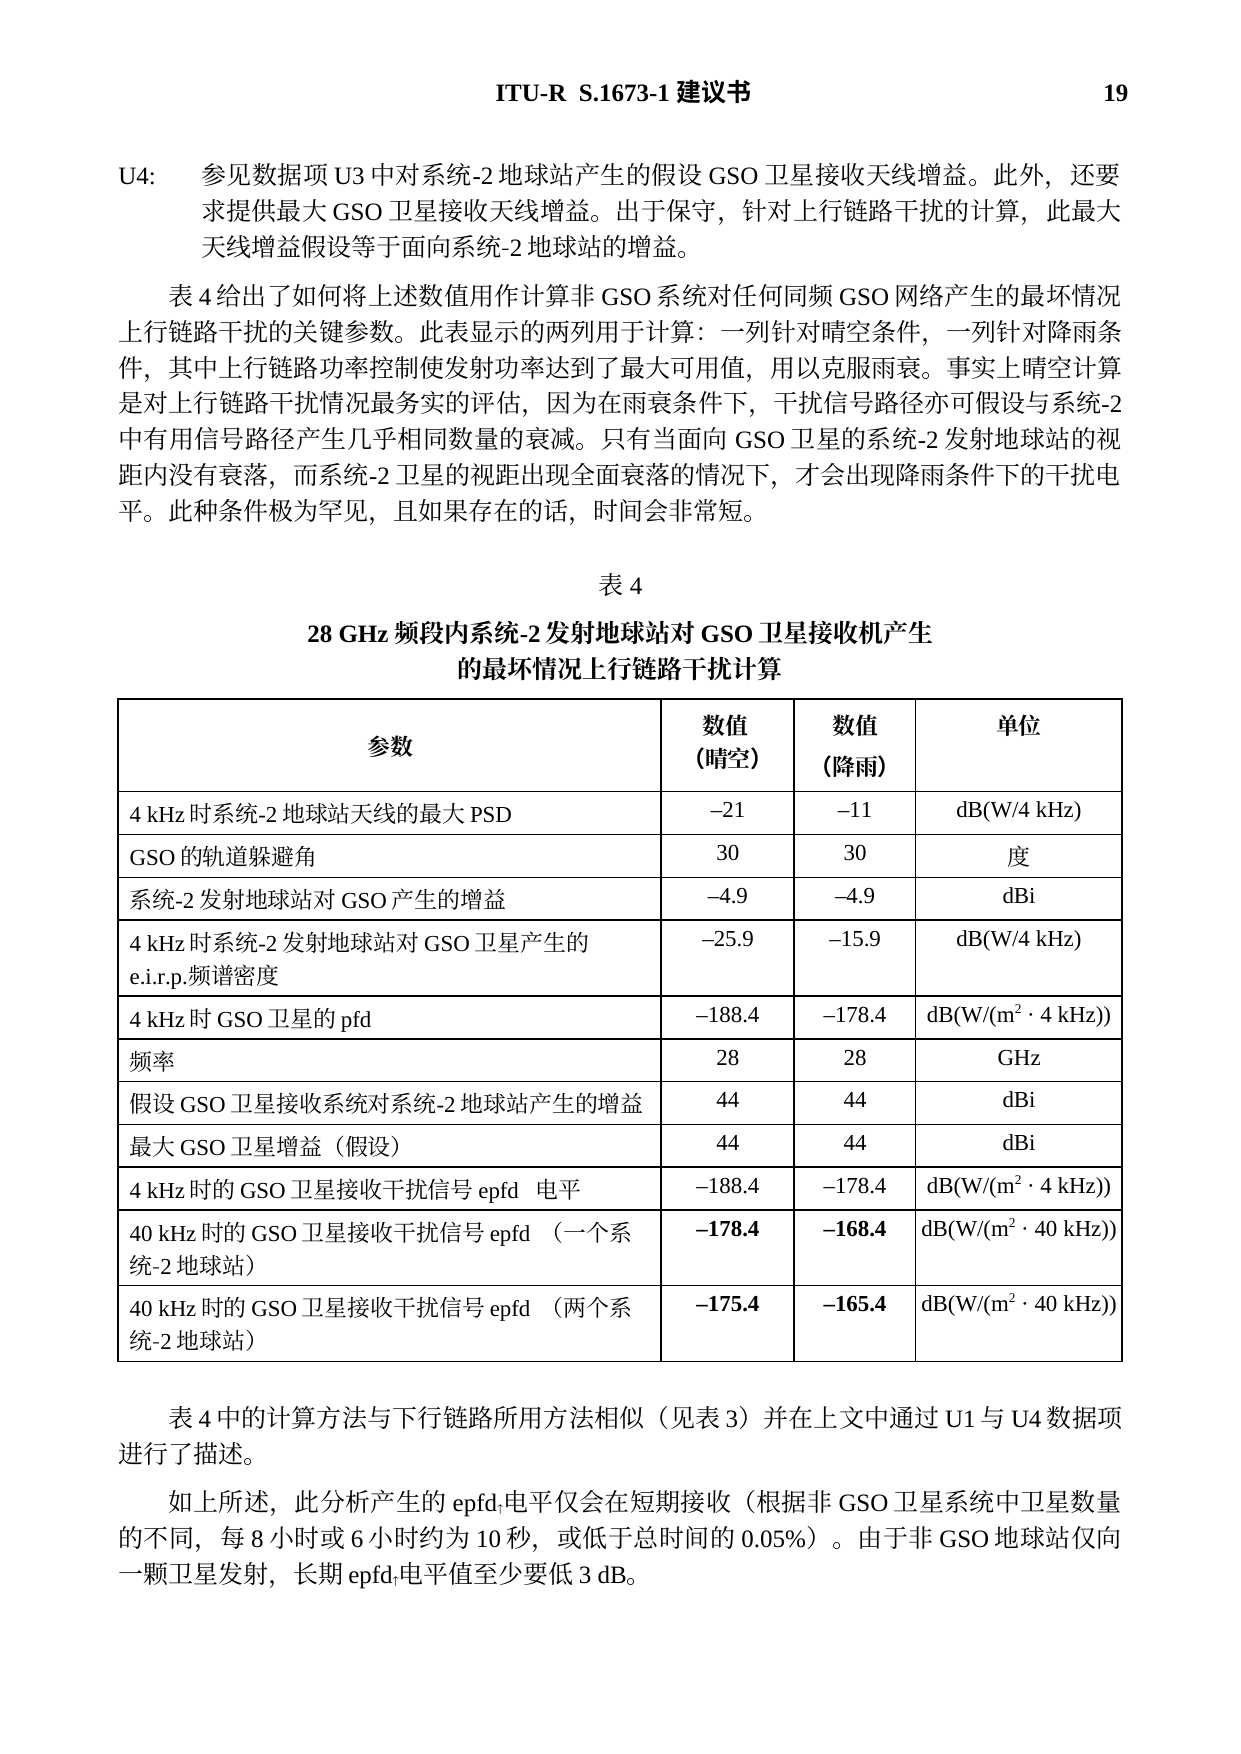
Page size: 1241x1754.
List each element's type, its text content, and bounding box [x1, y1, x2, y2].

table_cell dB(W/(m2 · 4 kHz)) [916, 997, 1121, 1038]
text 表4中的计算方法与下行链路所用方法相似（见表3）并在上文中通过U1与U4数据项进行了描述。 [118, 1399, 1122, 1471]
table_cell GHz [916, 1040, 1121, 1081]
table_cell –178.4 [662, 1211, 793, 1285]
table_cell –188.4 [662, 997, 793, 1038]
table_cell 30 [795, 835, 915, 876]
table_cell –188.4 [662, 1168, 793, 1209]
table_cell –25.9 [662, 921, 793, 995]
table_cell 度 [916, 835, 1121, 876]
table_header 参数 [119, 700, 660, 791]
table_cell dBi [916, 1125, 1121, 1166]
text 如上所述，此分析产生的epfd电平仅会在短期接收（根据非GSO卫星系统中卫星数量的不同，每8小时或6小时约为10秒，或低于总时间的0.05%）。由于非GSO地球站仅向一颗卫星发射，长期epfd电平值至少要低3 dB。 [118, 1483, 1122, 1591]
table_cell dB(W/4 kHz) [916, 792, 1121, 834]
table_cell 最大GSO卫星增益（假设） [119, 1125, 660, 1166]
table_cell –168.4 [795, 1211, 915, 1285]
table_cell –21 [662, 792, 793, 834]
title 28 GHz 频段内系统-2发射地球站对GSO卫星接收机产生 的最坏情况上行链路干扰计算 [118, 614, 1122, 686]
table_cell –165.4 [795, 1286, 915, 1361]
table_cell 44 [795, 1125, 915, 1166]
table_header 数值 （降雨） [795, 700, 915, 791]
table_cell –175.4 [662, 1286, 793, 1361]
table_cell 4 kHz时GSO卫星的pfd [119, 997, 660, 1038]
table_cell 44 [662, 1125, 793, 1166]
table_cell 4 kHz时系统-2发射地球站对GSO卫星产生的e.i.r.p.频谱密度 [119, 921, 660, 995]
table_cell 40 kHz时的GSO卫星接收干扰信号epfd（两个系统-2地球站） [119, 1286, 660, 1361]
text 表 4 [118, 565, 1122, 601]
table_cell dB(W/(m2 · 40 kHz)) [916, 1286, 1121, 1361]
table_cell 假设GSO卫星接收系统对系统-2地球站产生的增益 [119, 1082, 660, 1123]
table_cell 44 [662, 1082, 793, 1123]
table_cell 30 [662, 835, 793, 876]
table_cell –15.9 [795, 921, 915, 995]
table_cell 28 [662, 1040, 793, 1081]
text U4: 参见数据项U3中对系统-2地球站产生的假设GSO卫星接收天线增益。此外，还要求提供最大GSO卫星接收天线增益。出于保守，针对上行链路干扰的计算，此最大天线增益假设等于面向系统-2地球站的增益。 [118, 156, 1122, 264]
table_cell –178.4 [795, 997, 915, 1038]
table_cell –178.4 [795, 1168, 915, 1209]
table_cell 4 kHz时系统-2地球站天线的最大PSD [119, 792, 660, 834]
table_cell dBi [916, 1082, 1121, 1123]
table_header 单位 [916, 700, 1121, 791]
table_cell GSO的轨道躲避角 [119, 835, 660, 876]
table_cell –4.9 [795, 878, 915, 919]
table_cell 44 [795, 1082, 915, 1123]
table_cell 系统-2发射地球站对GSO产生的增益 [119, 878, 660, 919]
table_cell 频率 [119, 1040, 660, 1081]
table_cell dB(W/4 kHz) [916, 921, 1121, 995]
table_cell 4 kHz时的GSO卫星接收干扰信号epfd 电平 [119, 1168, 660, 1209]
table_cell –4.9 [662, 878, 793, 919]
table_cell dB(W/(m2 · 4 kHz)) [916, 1168, 1121, 1209]
table_cell dB(W/(m2 · 40 kHz)) [916, 1211, 1121, 1285]
table_cell dBi [916, 878, 1121, 919]
table_header 数值 （晴空） [662, 700, 793, 791]
table_cell –11 [795, 792, 915, 834]
text 表4给出了如何将上述数值用作计算非GSO系统对任何同频GSO网络产生的最坏情况上行链路干扰的关键参数。此表显示的两列用于计算：一列针对晴空条件，一列针对降雨条件，其中上行链路功率控制使发射功率达到了最大可用值，用以克服雨衰。事实上晴空计算是对上行链路干扰情况最务实的评估，因为在雨衰条件下，干扰信号路径亦可假设与系统-2中有用信号路径产生几乎相同数量的衰减。只有当面向GSO卫星的系统-2发射地球站的视距内没有衰落，而系统-2卫星的视距出现全面衰落的情况下，才会出现降雨条件下的干扰电平。此种条件极为罕见，且如果存在的话，时间会非常短。 [118, 276, 1122, 528]
table_cell 40 kHz时的GSO卫星接收干扰信号epfd（一个系统-2地球站） [119, 1211, 660, 1285]
table_cell 28 [795, 1040, 915, 1081]
